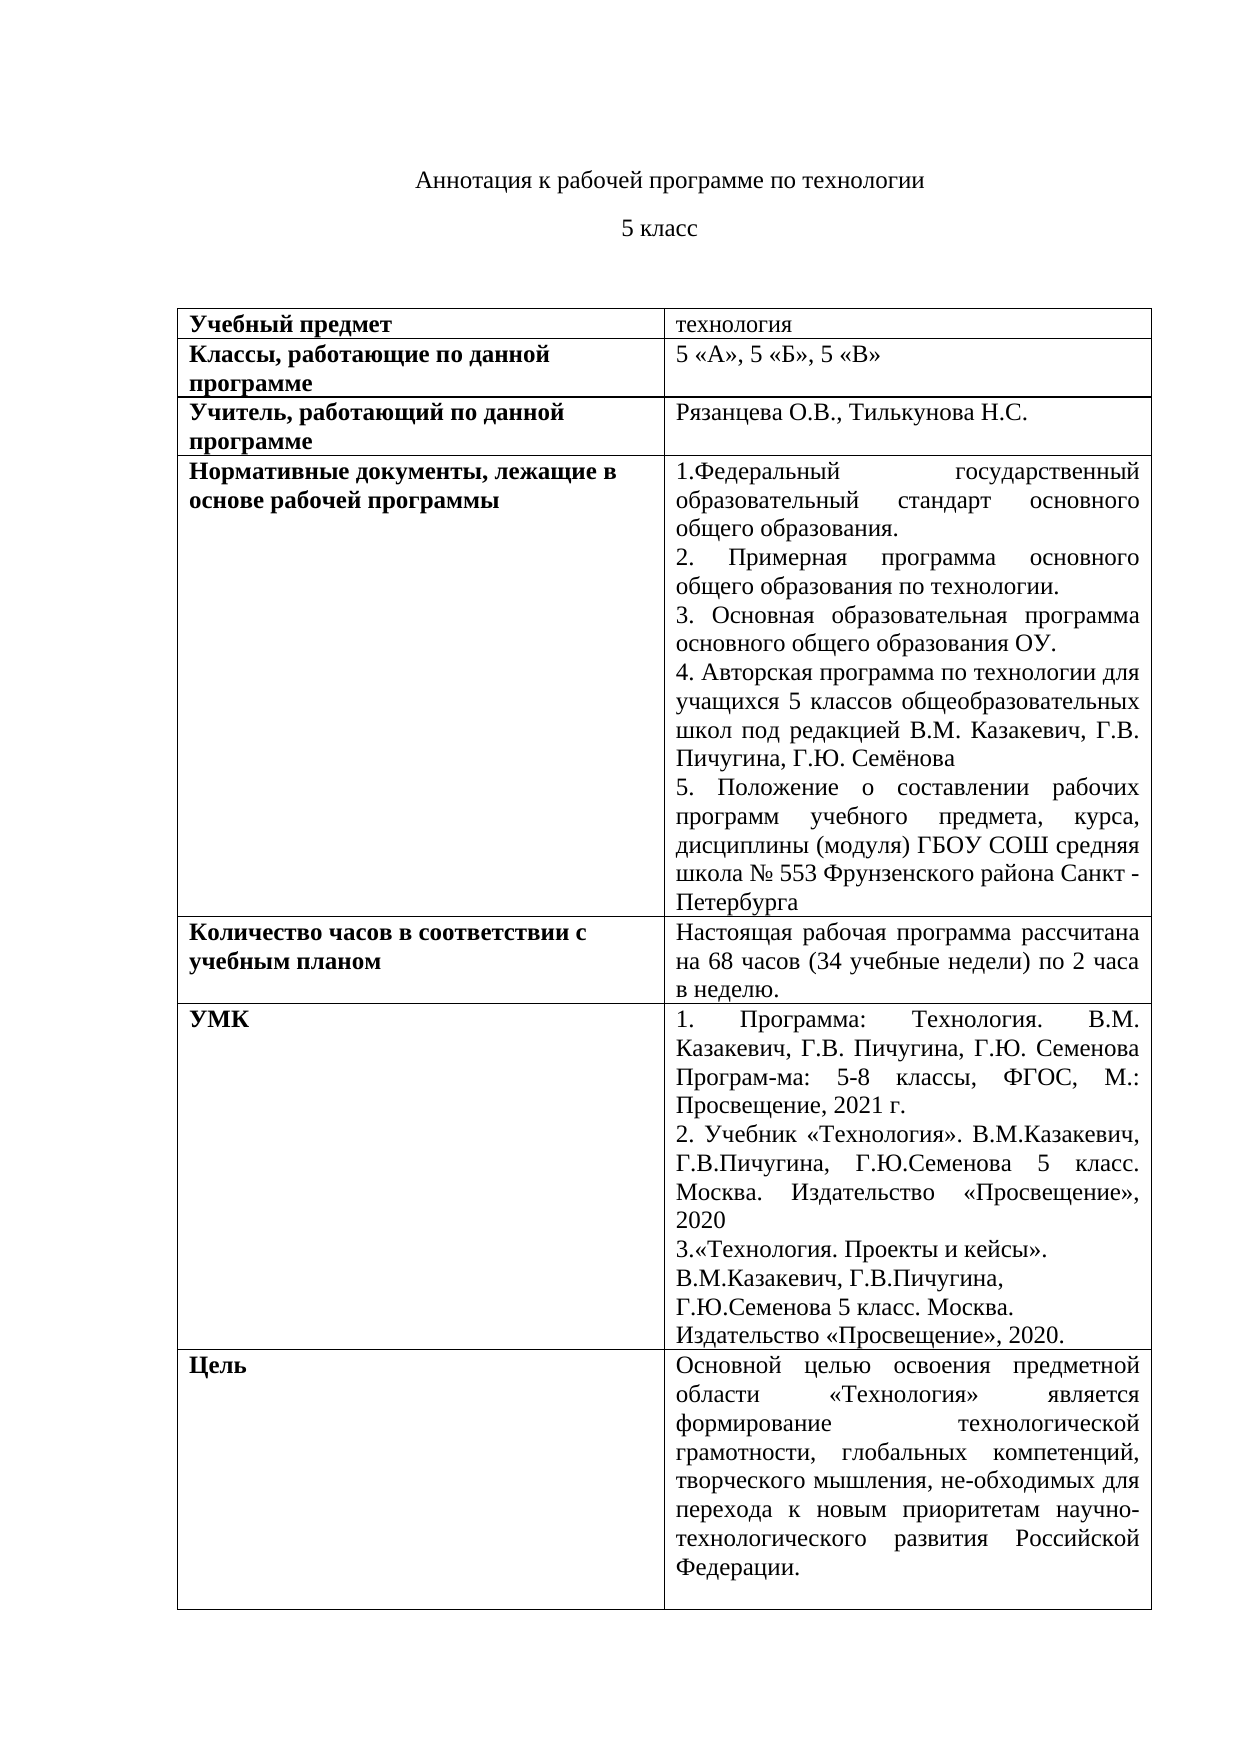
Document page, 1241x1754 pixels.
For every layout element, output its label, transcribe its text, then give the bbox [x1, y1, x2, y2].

table_cell Количество часов в соответствии с учебным планом [178, 917, 664, 1003]
table_header технология [665, 309, 1151, 338]
table_cell 1.Федеральный государственный образовательный стандарт основного общего образования. 2. Примерная программа основного общего образования по технологии. 3. Основная образовательная программа основного общего образования ОУ. 4. Авторская программа по технологии для учащихся 5 классов общеобразовательных школ под редакцией В.М. Казакевич, Г.В. Пичугина, Г.Ю. Семёнова 5. Положение о составлении рабочих программ учебного предмета, курса, дисциплины (модуля) ГБОУ СОШ средняя школа № 553 Фрунзенского района Санкт - Петербурга [665, 456, 1151, 916]
table_cell Нормативные документы, лежащие в основе рабочей программы [178, 456, 664, 916]
table_cell 5 «А», 5 «Б», 5 «В» [665, 339, 1151, 396]
table_header Учебный предмет [178, 309, 664, 338]
table_cell 1. Программа: Технология. В.М. Казакевич, Г.В. Пичугина, Г.Ю. Семенова Програм-ма: 5-8 классы, ФГОС, М.: Просвещение, 2021 г. 2. Учебник «Технология». В.М.Казакевич, Г.В.Пичугина, Г.Ю.Семенова 5 класс. Москва. Издательство «Просвещение», 2020 3.«Технология. Проекты и кейсы». В.М.Казакевич, Г.В.Пичугина, Г.Ю.Семенова 5 класс. Москва. Издательство «Просвещение», 2020. [665, 1004, 1151, 1349]
table_cell Рязанцева О.В., Тилькунова Н.С. [665, 398, 1151, 455]
table_cell Учитель, работающий по данной программе [178, 398, 664, 455]
text 5 класс [177, 213, 1152, 241]
text Аннотация к рабочей программе по технологии [177, 165, 1152, 194]
table_cell Основной целью освоения предметной области «Технология» является формирование технологической грамотности, глобальных компетенций, творческого мышления, не-обходимых для перехода к новым приоритетам научно-технологического развития Российской Федерации. [665, 1350, 1151, 1609]
table_cell Классы, работающие по данной программе [178, 339, 664, 396]
table_cell УМК [178, 1004, 664, 1349]
table_cell Настоящая рабочая программа рассчитана на 68 часов (34 учебные недели) по 2 часа в неделю. [665, 917, 1151, 1003]
table_cell Цель [178, 1350, 664, 1609]
